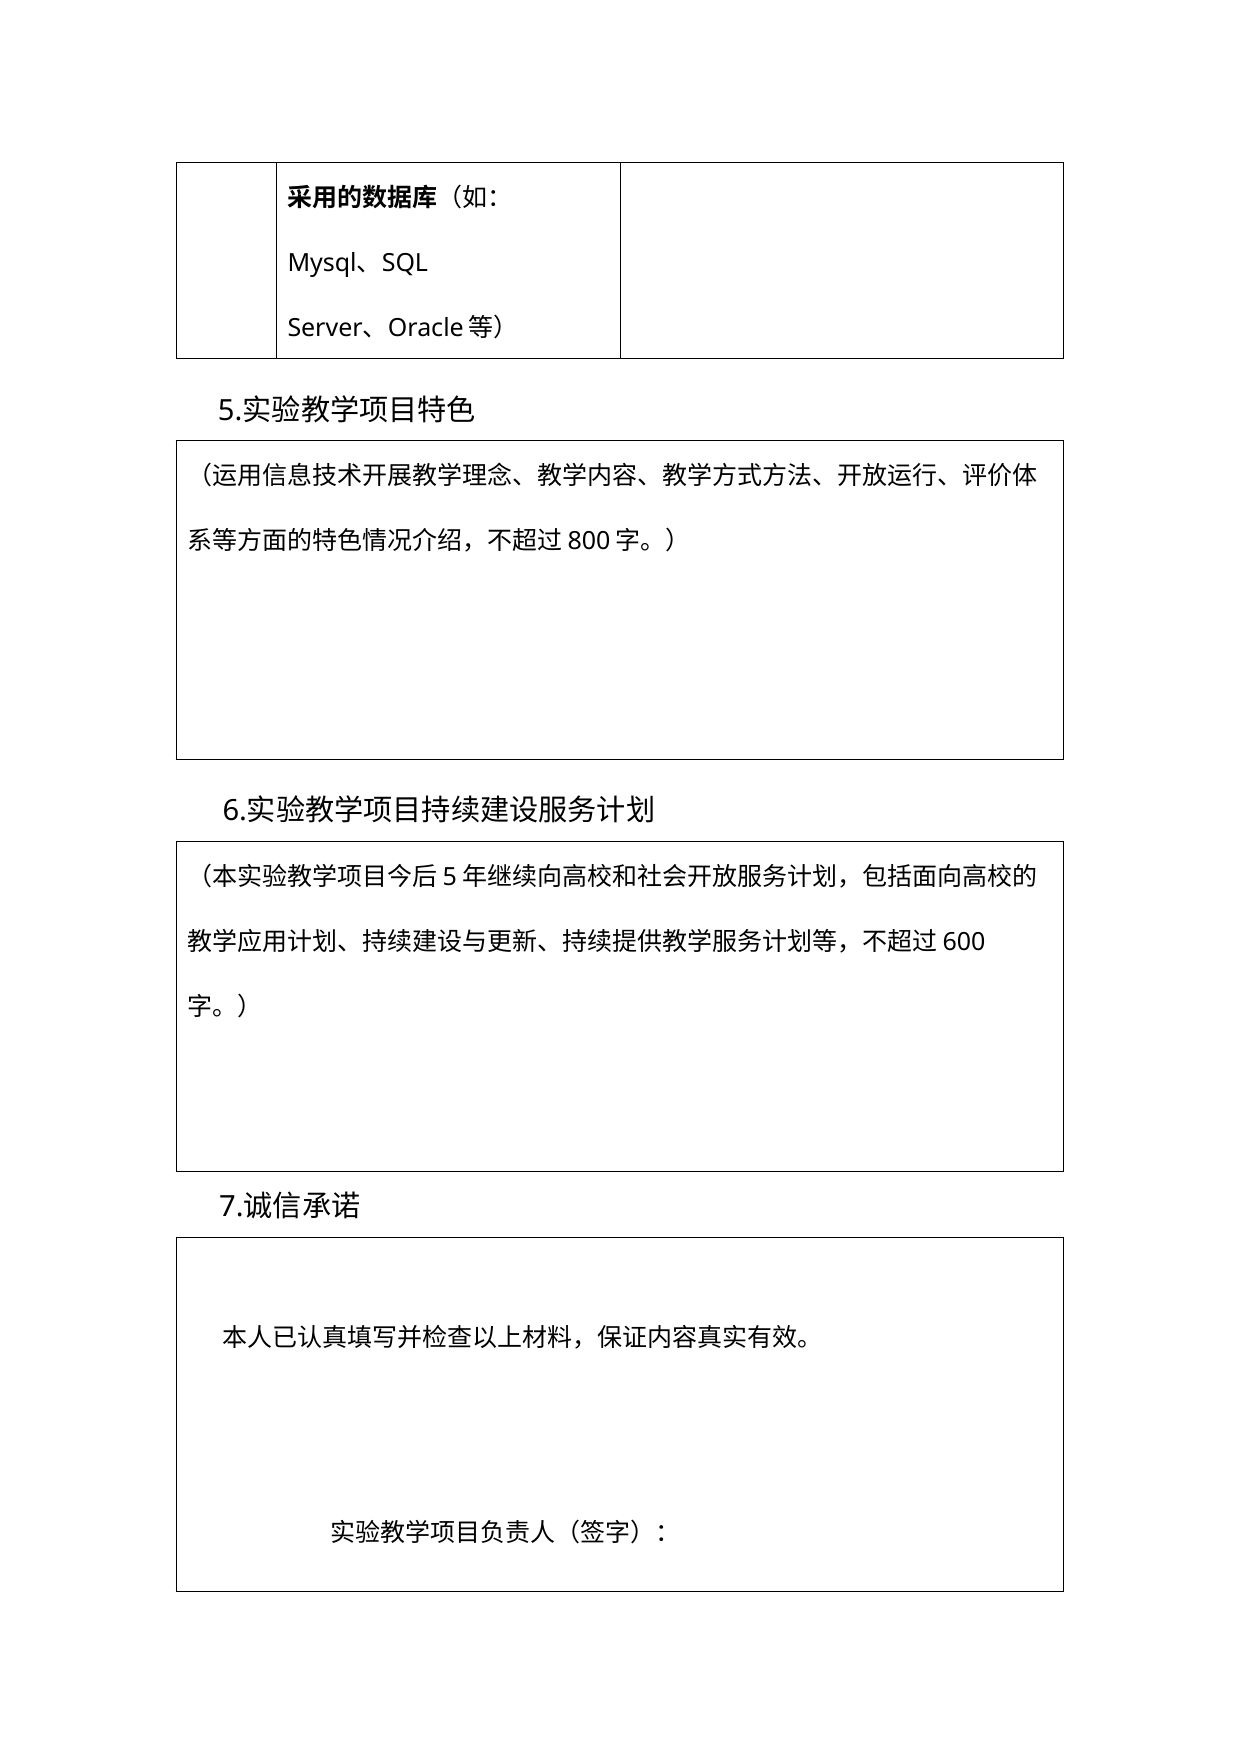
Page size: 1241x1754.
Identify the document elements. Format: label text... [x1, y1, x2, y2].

table_cell 采用的数据库（如：Mysql、SQL Server、Oracle等） [277, 163, 620, 358]
text 7.诚信承诺 [187, 1172, 1053, 1237]
text 6.实验教学项目持续建设服务计划 [187, 776, 1053, 841]
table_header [177, 1238, 1063, 1591]
table_header （运用信息技术开展教学理念、教学内容、教学方式方法、开放运行、评价体系等方面的特色情况介绍，不超过800字。） [177, 441, 1063, 758]
text 5.实验教学项目特色 [187, 375, 1053, 440]
table_header （本实验教学项目今后5年继续向高校和社会开放服务计划，包括面向高校的教学应用计划、持续建设与更新、持续提供教学服务计划等，不超过600字。） [177, 842, 1063, 1171]
table_cell [621, 163, 1063, 358]
